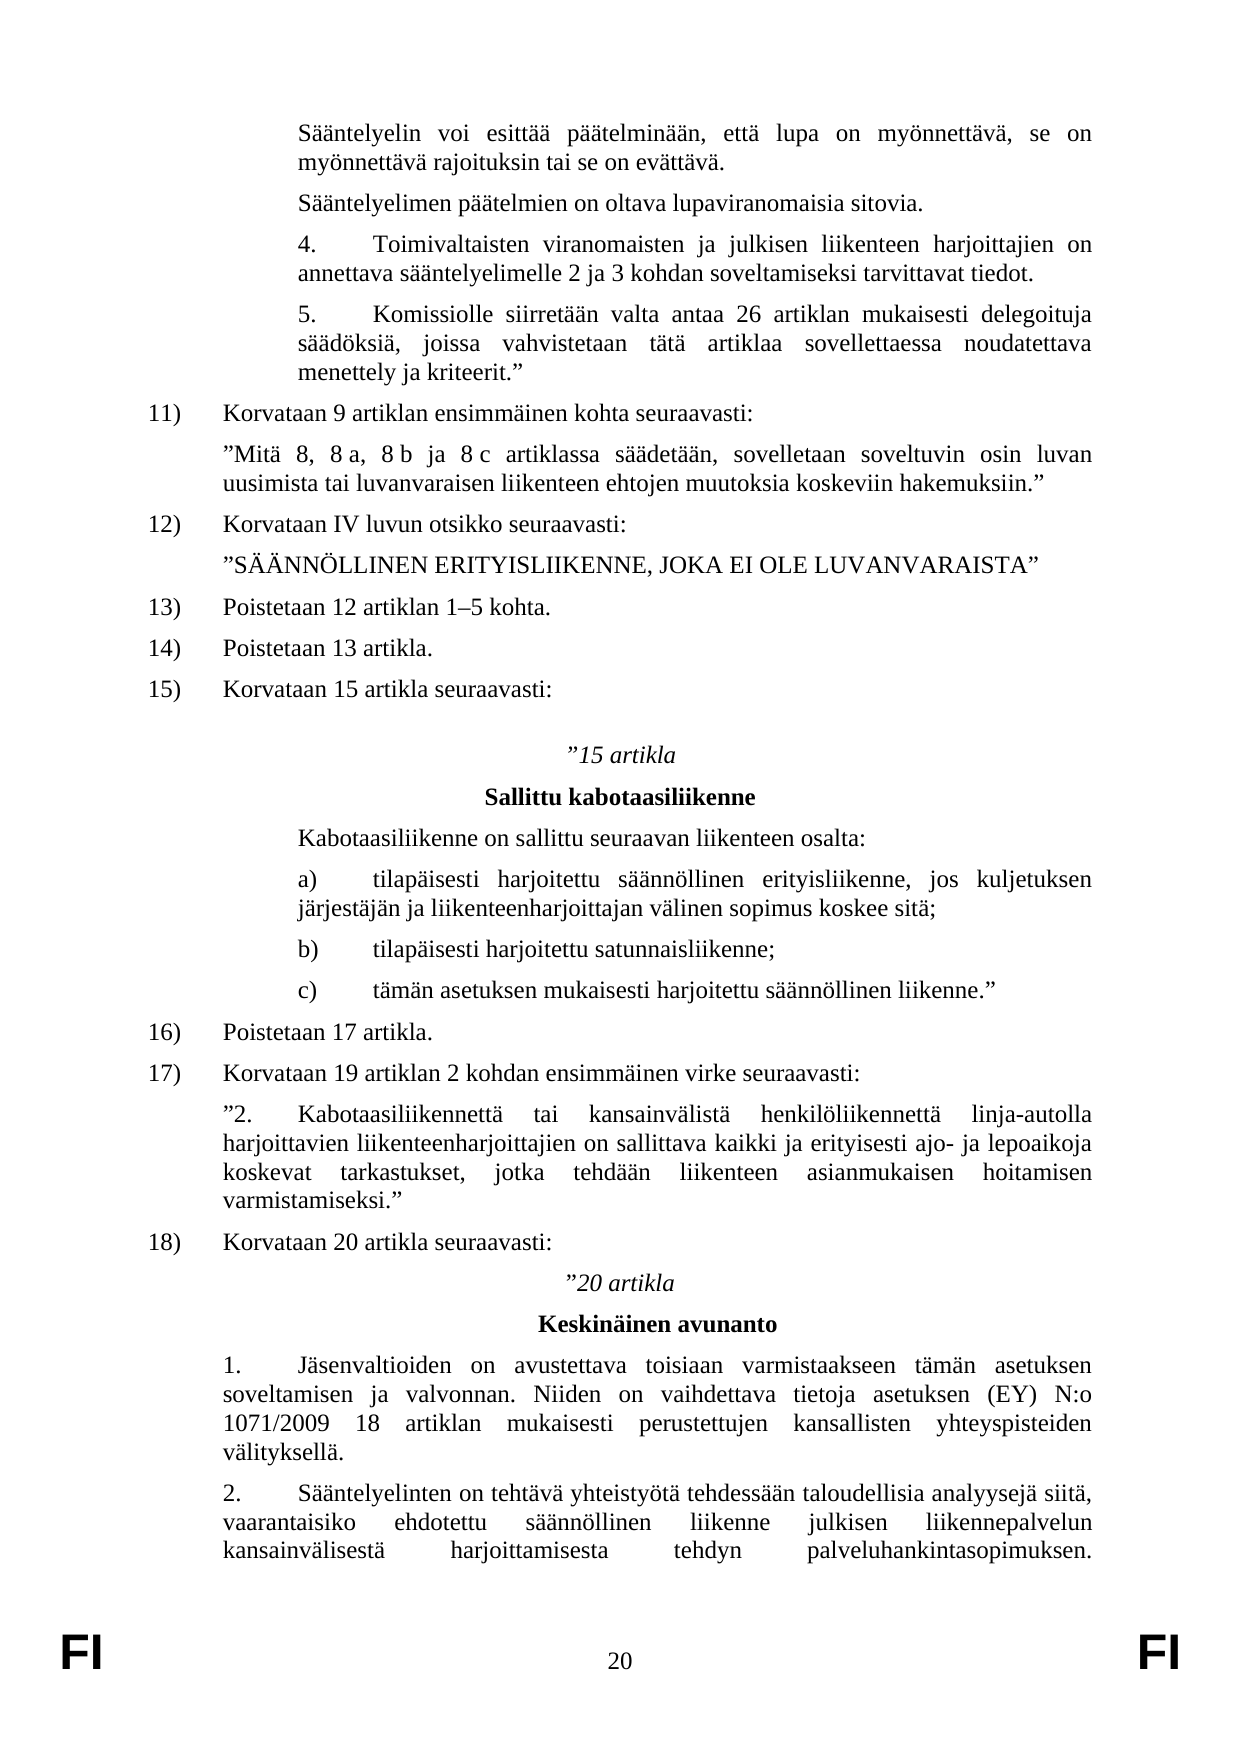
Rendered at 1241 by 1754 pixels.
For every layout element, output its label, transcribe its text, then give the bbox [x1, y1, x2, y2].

text ”20 artikla [148, 1268, 1093, 1297]
text 13) Poistetaan 12 artiklan 1–5 kohta. [148, 592, 1093, 621]
text 11) Korvataan 9 artiklan ensimmäinen kohta seuraavasti: [148, 398, 1093, 427]
text 5. Komissiolle siirretään valta antaa 26 artiklan mukaisesti delegoituja säädöksiä, joissa vahvistetaan tätä artiklaa sovellettaessa noudatettava menettely ja kriteerit.” [298, 299, 1093, 386]
text 16) Poistetaan 17 artikla. [148, 1017, 1093, 1046]
text b) tilapäisesti harjoitettu satunnaisliikenne; [148, 934, 1093, 963]
text 1. Jäsenvaltioiden on avustettava toisiaan varmistaakseen tämän asetuksen soveltamisen ja valvonnan. Niiden on vaihdettava tietoja asetuksen (EY) N:o 1071/2009 18 artiklan mukaisesti perustettujen kansallisten yhteyspisteiden välityksellä. [223, 1351, 1093, 1466]
text Sallittu kabotaasiliikenne [148, 782, 1093, 811]
text 4. Toimivaltaisten viranomaisten ja julkisen liikenteen harjoittajien on annettava sääntelyelimelle 2 ja 3 kohdan soveltamiseksi tarvittavat tiedot. [298, 229, 1093, 287]
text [223, 1478, 1093, 1564]
text ”SÄÄNNÖLLINEN ERITYISLIIKENNE, JOKA EI OLE LUVANVARAISTA” [148, 551, 1093, 579]
text 12) Korvataan IV luvun otsikko seuraavasti: [148, 509, 1093, 538]
text Sääntelyelimen päätelmien on oltava lupaviranomaisia sitovia. [298, 188, 1093, 217]
text Keskinäinen avunanto [223, 1309, 1093, 1338]
text 17) Korvataan 19 artiklan 2 kohdan ensimmäinen virke seuraavasti: [148, 1058, 1093, 1087]
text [298, 118, 1093, 176]
text c) tämän asetuksen mukaisesti harjoitettu säännöllinen liikenne.” [236, 976, 1093, 1004]
text a) tilapäisesti harjoitettu säännöllinen erityisliikenne, jos kuljetuksen järjestäjän ja liikenteenharjoittajan välinen sopimus koskee sitä; [298, 864, 1093, 922]
text 14) Poistetaan 13 artikla. [148, 633, 1093, 662]
text ”2. Kabotaasiliikennettä tai kansainvälistä henkilöliikennettä linja-autolla harjoittavien liikenteenharjoittajien on sallittava kaikki ja erityisesti ajo- ja lepoaikoja koskevat tarkastukset, jotka tehdään liikenteen asianmukaisen hoitamisen varmistamiseksi.” [223, 1099, 1093, 1214]
text 15) Korvataan 15 artikla seuraavasti: [148, 674, 1093, 703]
text Kabotaasiliikenne on sallittu seuraavan liikenteen osalta: [223, 823, 1093, 852]
text 18) Korvataan 20 artikla seuraavasti: [148, 1227, 1093, 1256]
text ”Mitä 8, 8 a, 8 b ja 8 c artiklassa säädetään, sovelletaan soveltuvin osin luvan uusimista tai luvanvaraisen liikenteen ehtojen muutoksia koskeviin hakemuksiin.” [223, 439, 1093, 497]
text ”15 artikla [148, 741, 1093, 769]
